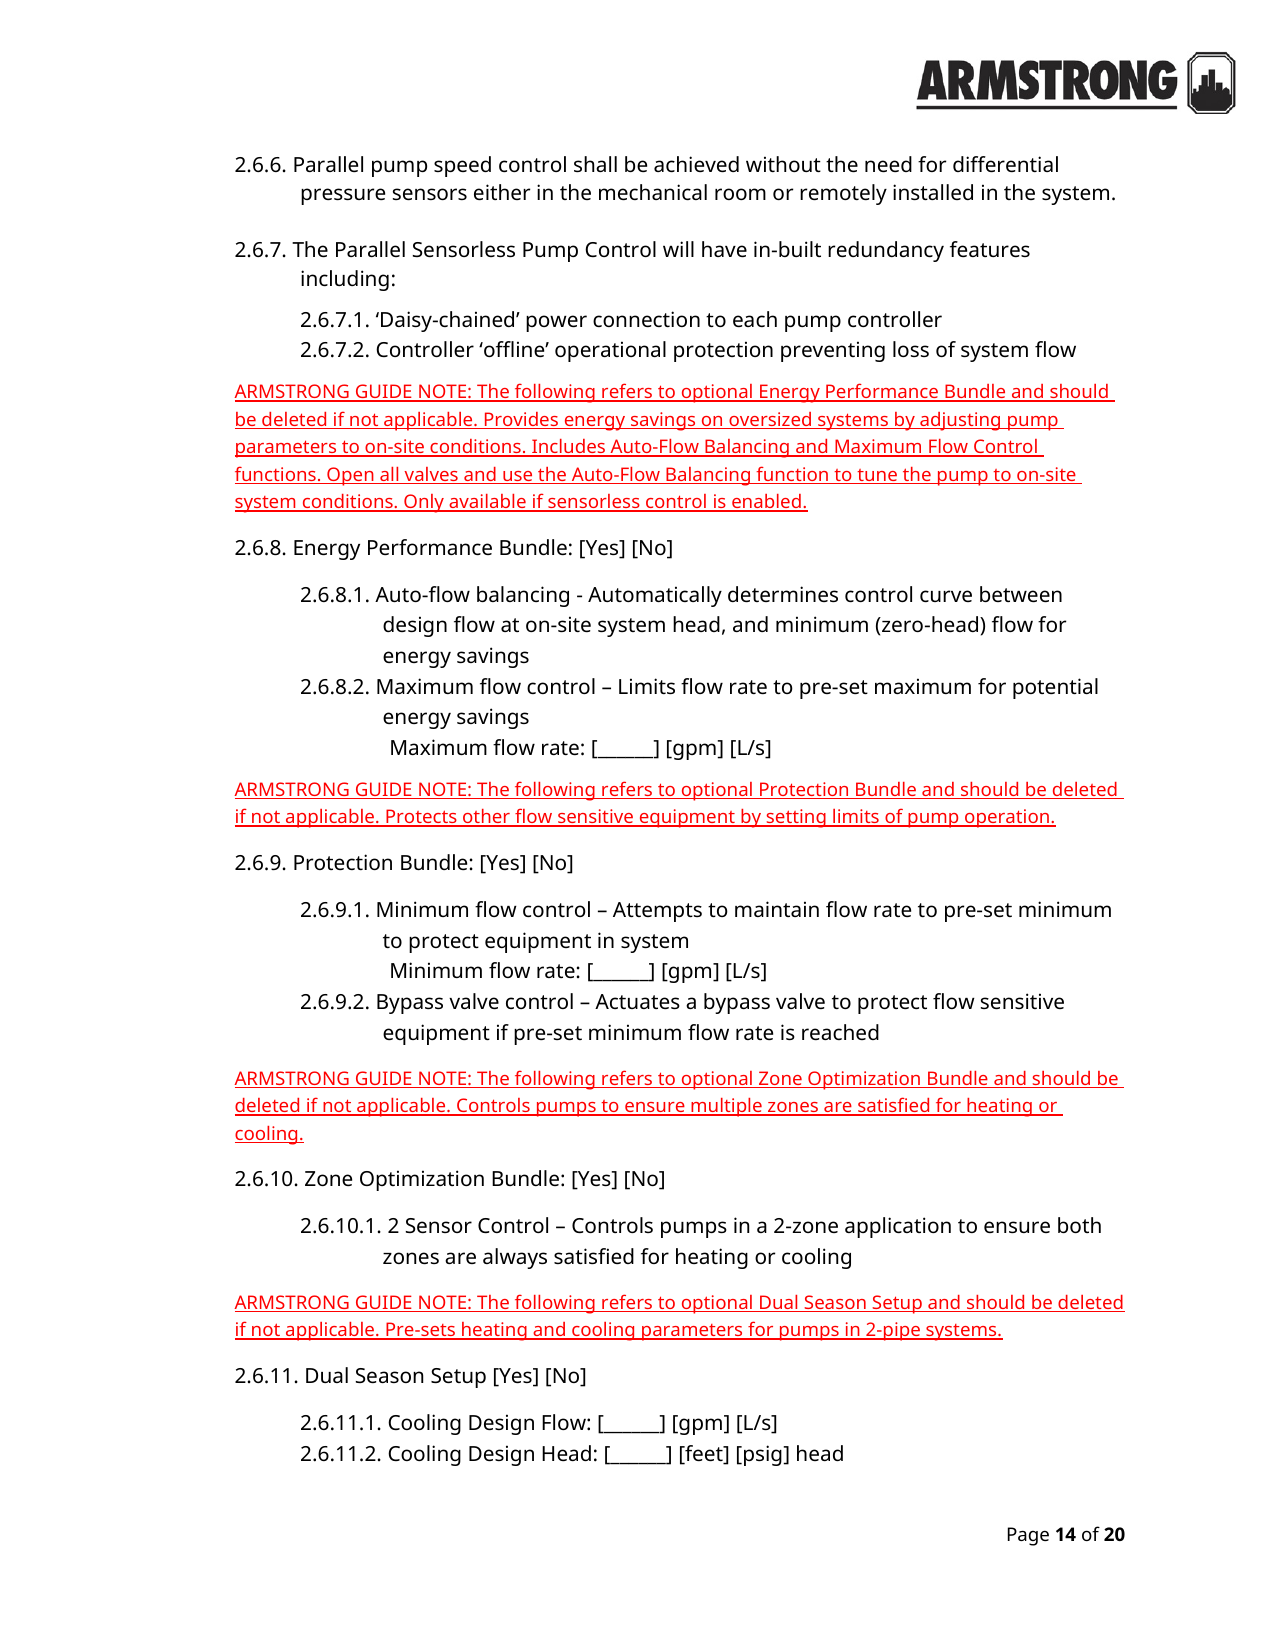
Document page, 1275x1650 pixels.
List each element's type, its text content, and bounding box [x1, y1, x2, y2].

text Controller ‘offline’ operational protection preventing loss of system flow [300, 335, 1125, 364]
picture [915, 51, 1236, 114]
list Cooling Design Head: [______] [feet] [psig] head [300, 1439, 1125, 1467]
list Maximum flow control – Limits flow rate to pre-set maximum for potential energy savings [300, 672, 1125, 731]
text ARMSTRONG GUIDE NOTE: The following refers to optional Energy Performance Bundle and should be deleted if not applicable. Provides energy savings on oversized systems by adjusting pump parameters to on-site conditions. Includes Auto-Flow Balancing and Maximum Flow Control functions. Open all valves and use the Auto-Flow Balancing function to tune the pump to on-site system conditions. Only available if sensorless control is enabled. [234, 378, 1125, 514]
list Bypass valve control – Actuates a bypass valve to protect flow sensitive equipment if pre-set minimum flow rate is reached [300, 987, 1125, 1046]
list Zone Optimization Bundle: [Yes] [No] [234, 1164, 1125, 1192]
list Minimum flow rate: [______] [gpm] [L/s] [389, 956, 1125, 985]
text ARMSTRONG GUIDE NOTE: The following refers to optional Dual Season Setup and should be deleted if not applicable. Pre-sets heating and cooling parameters for pumps in 2-pipe systems. [234, 1312, 1125, 1342]
list Maximum flow rate: [______] [gpm] [L/s] [389, 733, 1125, 761]
list Minimum flow control – Attempts to maintain flow rate to pre-set minimum to protect equipment in system [300, 895, 1125, 954]
text ARMSTRONG GUIDE NOTE: The following refers to optional Dual Season Setup and should be deleted if not applicable. Pre-sets heating and cooling parameters for pumps in 2-pipe systems. [234, 1289, 1125, 1311]
list Auto-flow balancing - Automatically determines control curve between design flow at on-site system head, and minimum (zero-head) flow for energy savings [300, 580, 1125, 669]
text The Parallel Sensorless Pump Control will have in-built redundancy features including: [234, 235, 1125, 292]
text ‘Daisy-chained’ power connection to each pump controller [300, 305, 1125, 333]
list Energy Performance Bundle: [Yes] [No] [234, 533, 1125, 561]
list 2 Sensor Control – Controls pumps in a 2-zone application to ensure both zones are always satisfied for heating or cooling [300, 1211, 1125, 1270]
text ARMSTRONG GUIDE NOTE: The following refers to optional Protection Bundle and should be deleted if not applicable. Protects other flow sensitive equipment by setting limits of pump operation. [234, 776, 1125, 829]
list Dual Season Setup [Yes] [No] [234, 1361, 1125, 1389]
list Cooling Design Flow: [______] [gpm] [L/s] [300, 1408, 1125, 1437]
text Parallel pump speed control shall be achieved without the need for differential pressure sensors either in the mechanical room or remotely installed in the system. [234, 150, 1125, 207]
text ARMSTRONG GUIDE NOTE: The following refers to optional Zone Optimization Bundle and should be deleted if not applicable. Controls pumps to ensure multiple zones are satisfied for heating or cooling. [234, 1065, 1125, 1145]
list Protection Bundle: [Yes] [No] [234, 848, 1125, 876]
